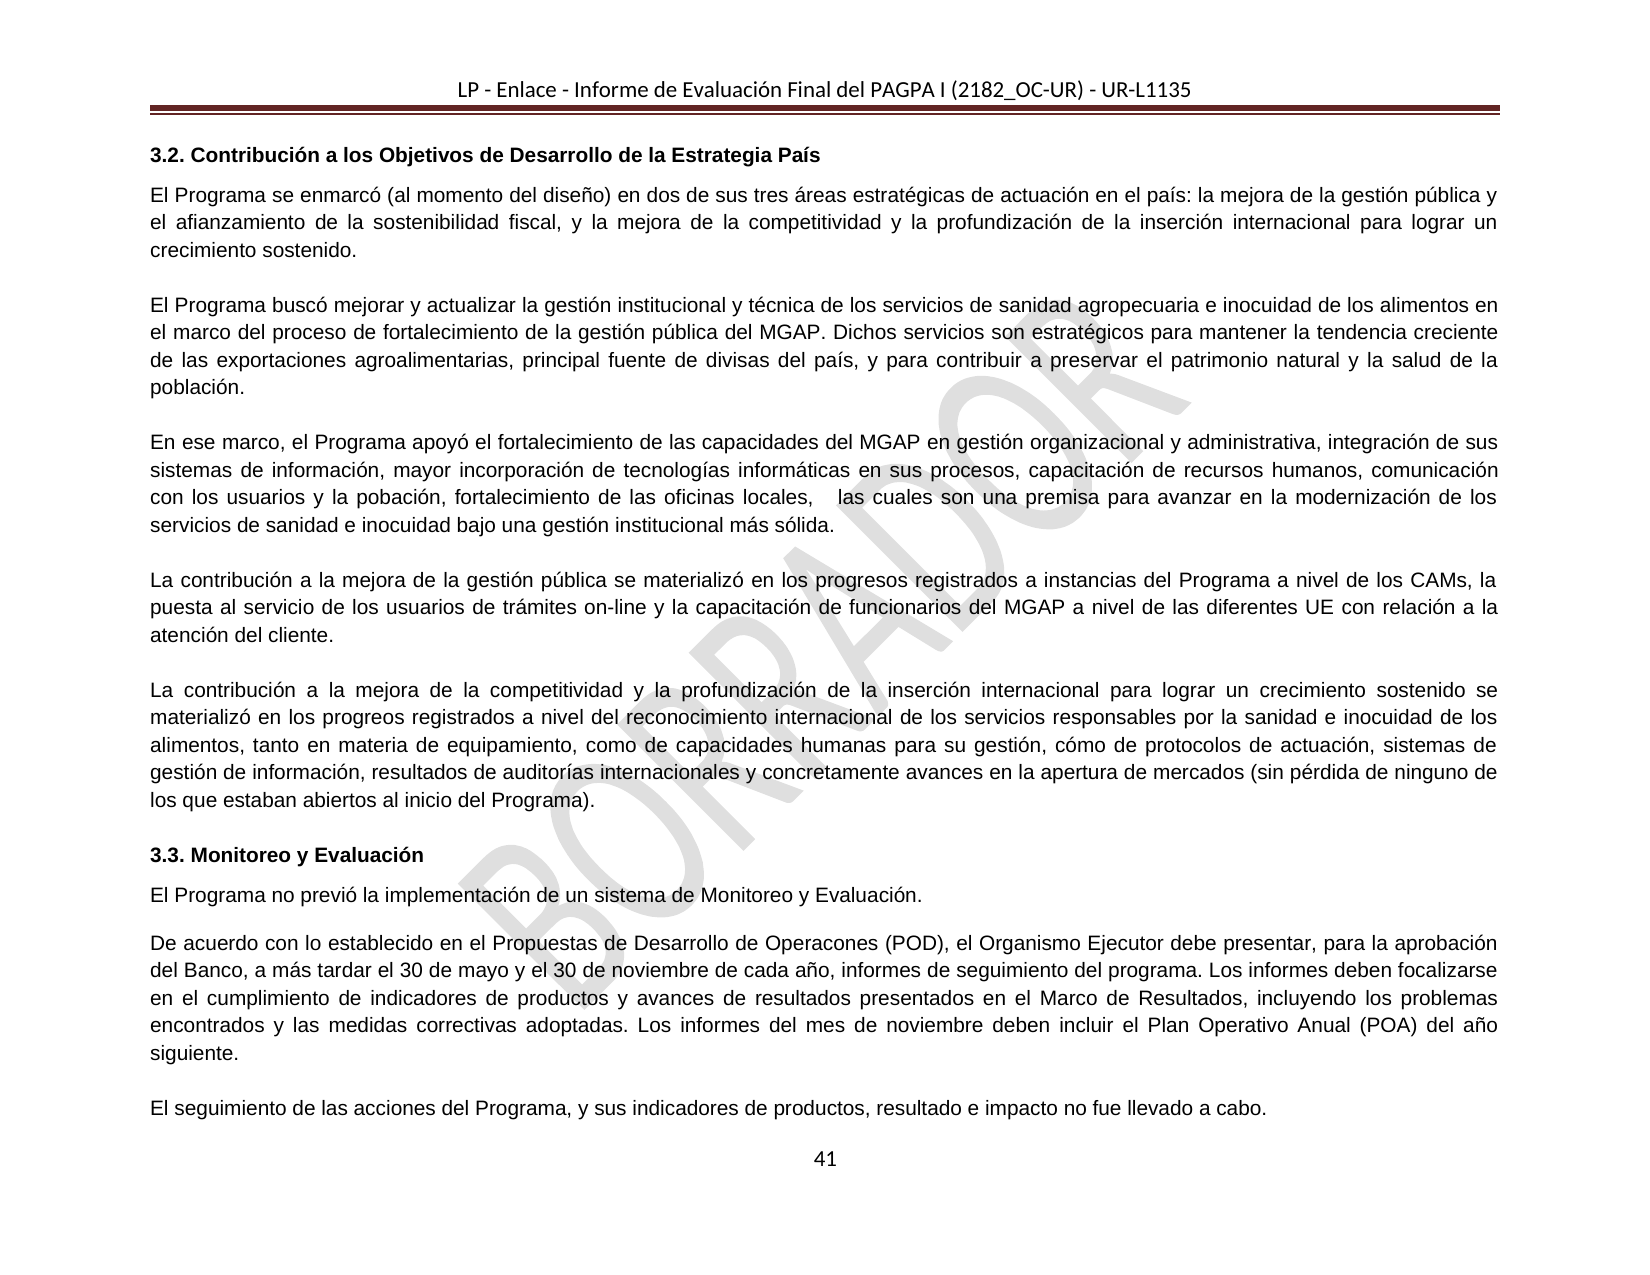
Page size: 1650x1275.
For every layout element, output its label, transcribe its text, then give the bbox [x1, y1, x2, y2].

text El seguimiento de las acciones del Programa, y sus indicadores de productos, resultado e impacto no fue llevado a cabo. [150, 1096, 1500, 1120]
subtitle 3.2. Contribución a los Objetivos de Desarrollo de la Estrategia País [150, 142, 1500, 166]
text El Programa no previó la implementación de un sistema de Monitoreo y Evaluación. [150, 882, 1500, 906]
text El Programa buscó mejorar y actualizar la gestión institucional y técnica de los servicios de sanidad agropecuaria e inocuidad de los alimentos en el marco del proceso de fortalecimiento de la gestión pública del MGAP. Dichos servicios son estratégicos para mantener la tendencia creciente de las exportaciones agroalimentarias, principal fuente de divisas del país, y para contribuir a preservar el patrimonio natural y la salud de la población. [150, 292, 1500, 399]
text La contribución a la mejora de la competitividad y la profundización de la inserción internacional para lograr un crecimiento sostenido se materializó en los progreos registrados a nivel del reconocimiento internacional de los servicios responsables por la sanidad e inocuidad de los alimentos, tanto en materia de equipamiento, como de capacidades humanas para su gestión, cómo de protocolos de actuación, sistemas de gestión de información, resultados de auditorías internacionales y concretamente avances en la apertura de mercados (sin pérdida de ninguno de los que estaban abiertos al inicio del Programa). [150, 677, 1500, 811]
text La contribución a la mejora de la gestión pública se materializó en los progresos registrados a instancias del Programa a nivel de los CAMs, la puesta al servicio de los usuarios de trámites on-line y la capacitación de funcionarios del MGAP a nivel de las diferentes UE con relación a la atención del cliente. [150, 567, 1500, 646]
subtitle 3.3. Monitoreo y Evaluación [150, 842, 1500, 866]
text El Programa se enmarcó (al momento del diseño) en dos de sus tres áreas estratégicas de actuación en el país: la mejora de la gestión pública y el afianzamiento de la sostenibilidad fiscal, y la mejora de la competitividad y la profundización de la inserción internacional para lograr un crecimiento sostenido. [150, 182, 1500, 261]
text En ese marco, el Programa apoyó el fortalecimiento de las capacidades del MGAP en gestión organizacional y administrativa, integración de sus sistemas de información, mayor incorporación de tecnologías informáticas en sus procesos, capacitación de recursos humanos, comunicación con los usuarios y la pobación, fortalecimiento de las oficinas locales, las cuales son una premisa para avanzar en la modernización de los servicios de sanidad e inocuidad bajo una gestión institucional más sólida. [150, 430, 1500, 536]
text De acuerdo con lo establecido en el Propuestas de Desarrollo de Operacones (POD), el Organismo Ejecutor debe presentar, para la aprobación del Banco, a más tardar el 30 de mayo y el 30 de noviembre de cada año, informes de seguimiento del programa. Los informes deben focalizarse en el cumplimiento de indicadores de productos y avances de resultados presentados en el Marco de Resultados, incluyendo los problemas encontrados y las medidas correctivas adoptadas. Los informes del mes de noviembre deben incluir el Plan Operativo Anual (POA) del año siguiente. [150, 931, 1500, 1065]
